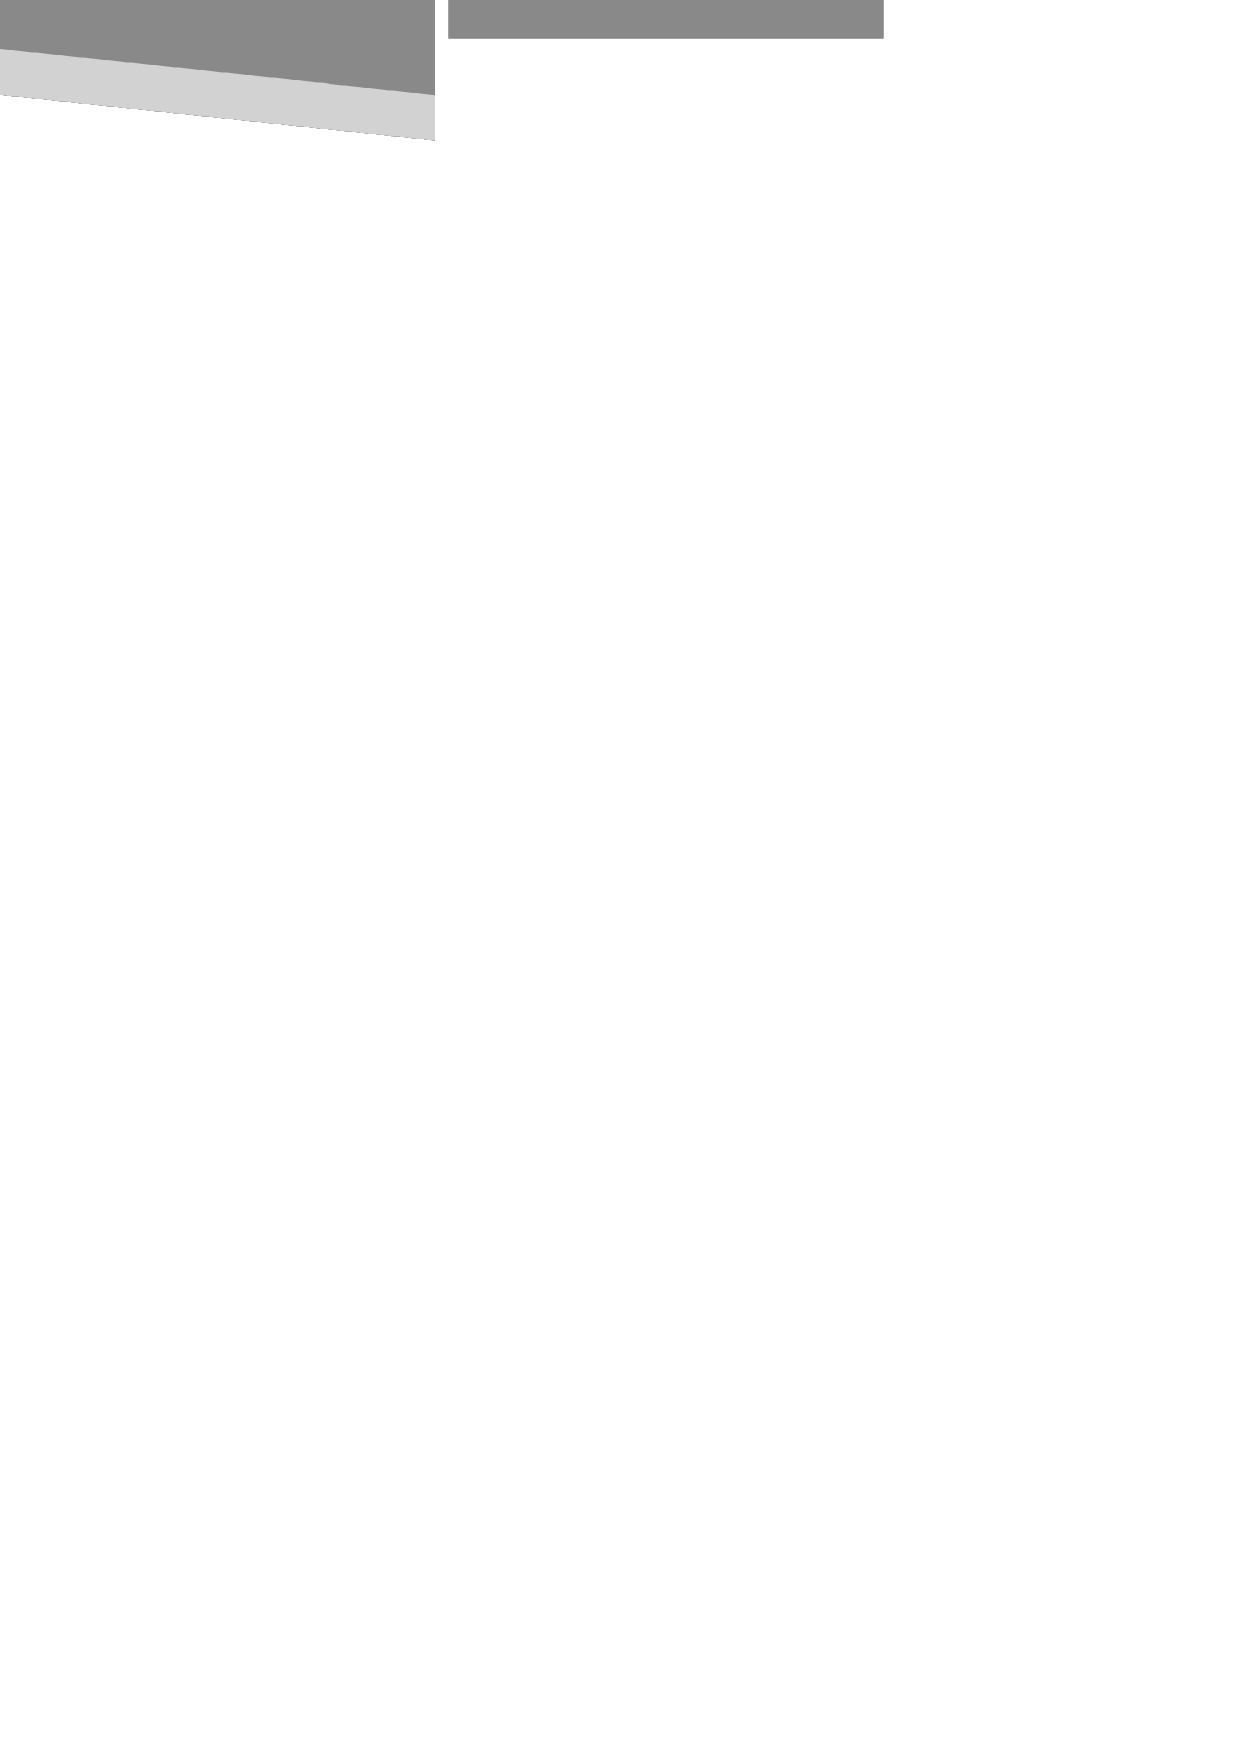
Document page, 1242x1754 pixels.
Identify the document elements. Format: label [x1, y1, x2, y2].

picture [0, 0, 1241, 167]
